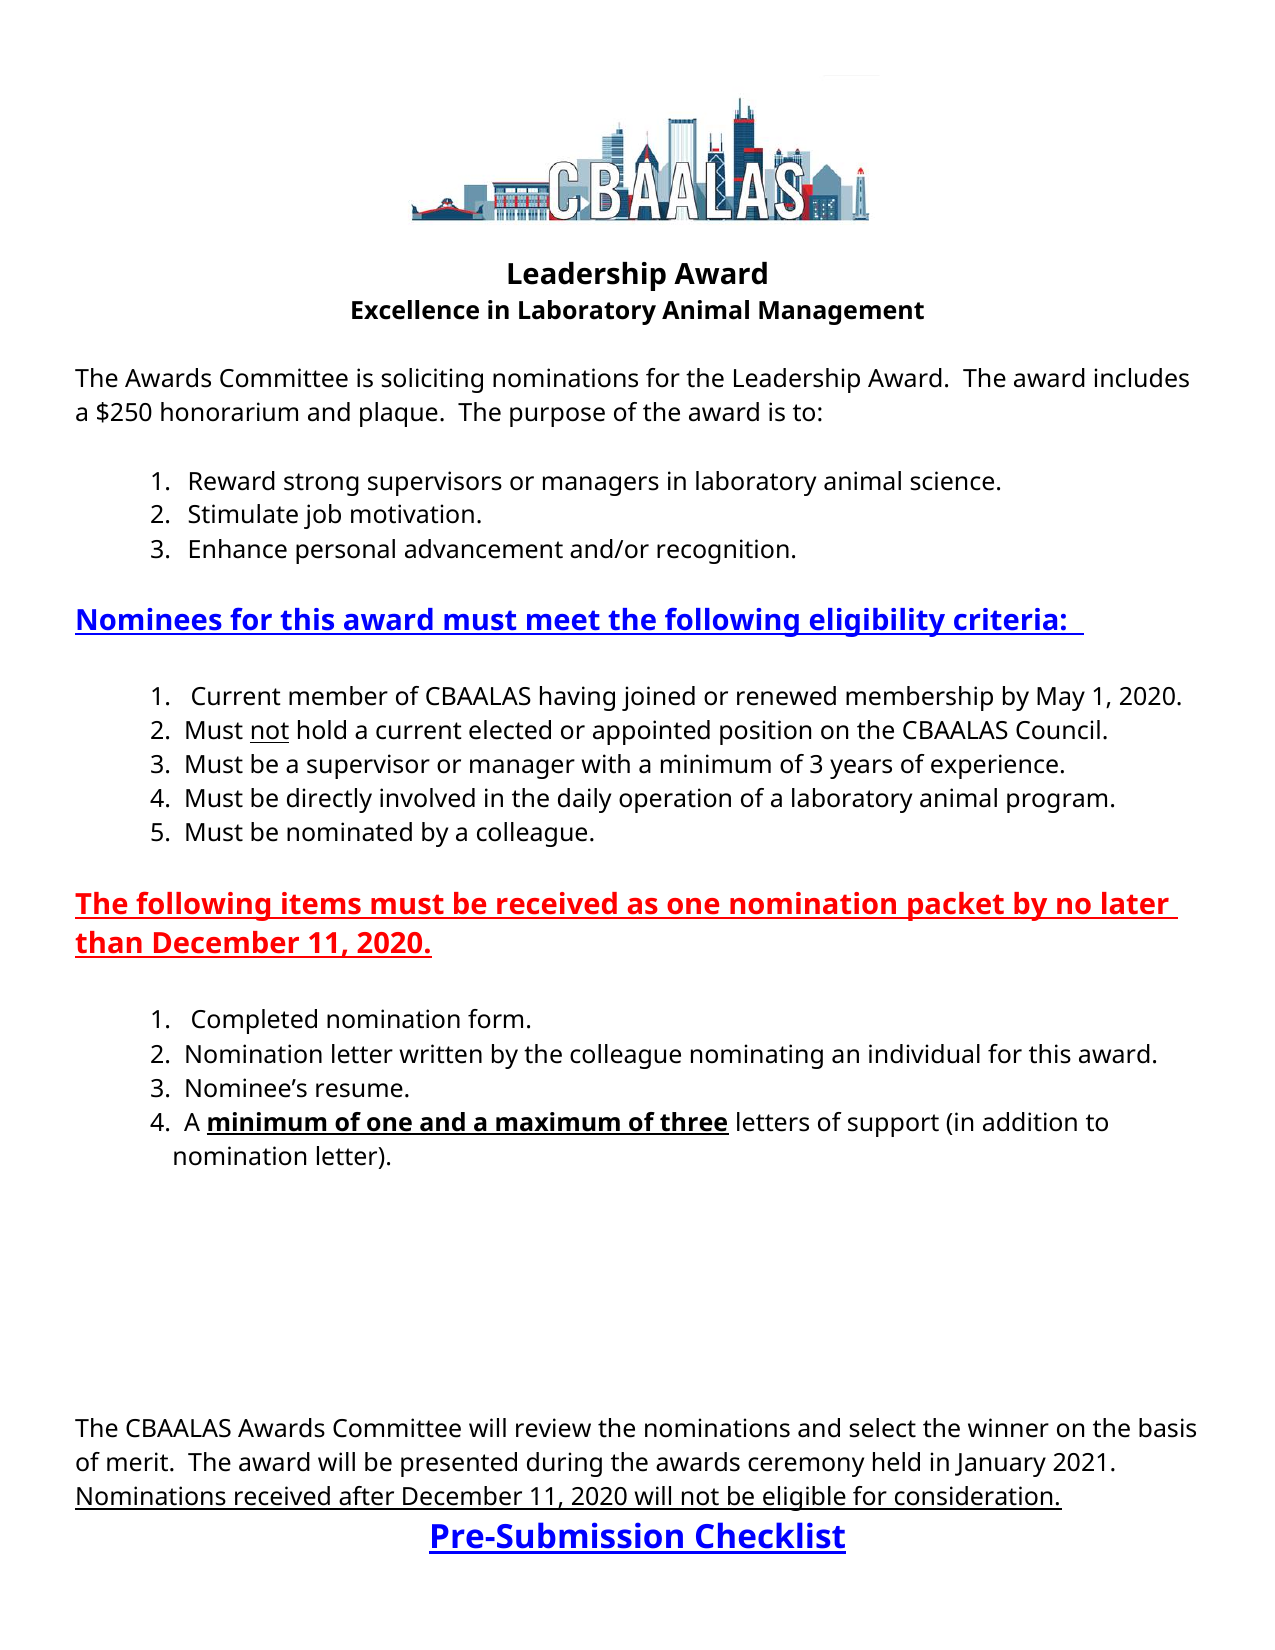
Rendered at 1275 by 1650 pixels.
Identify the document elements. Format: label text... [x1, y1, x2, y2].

text 4. A minimum of one and a maximum of three letters of support (in addition to [75, 1104, 1200, 1138]
text 1. Current member of CBAALAS having joined or renewed membership by May 1, 2020. [75, 679, 1200, 713]
text 5. Must be nominated by a colleague. [75, 815, 1200, 849]
text 3. Nominee’s resume. [75, 1070, 1200, 1104]
text Pre-Submission Checklist [75, 1513, 1200, 1558]
picture [395, 75, 880, 254]
text The CBAALAS Awards Committee will review the nominations and select the winner on the basis of merit. The award will be presented during the awards ceremony held in January 2021. Nominations received after December 11, 2020 will not be eligible for consideration. [75, 1411, 1200, 1513]
text Nominees for this award must meet the following eligibility criteria: [75, 599, 1200, 639]
list Enhance personal advancement and/or recognition. [150, 531, 1200, 565]
text Excellence in Laboratory Animal Management [75, 293, 1200, 327]
text 1. Completed nomination form. [75, 1002, 1200, 1036]
text 3. Must be a supervisor or manager with a minimum of 3 years of experience. [75, 747, 1200, 781]
text nomination letter). [75, 1138, 1200, 1172]
text 2. Nomination letter written by the colleague nominating an individual for this award. [75, 1036, 1200, 1070]
text 4. Must be directly involved in the daily operation of a laboratory animal program. [75, 781, 1200, 815]
text The following items must be received as one nomination packet by no later than December 11, 2020. [75, 883, 1200, 962]
list Stimulate job motivation. [150, 497, 1200, 531]
text 2. Must not hold a current elected or appointed position on the CBAALAS Council. [75, 713, 1200, 747]
text The Awards Committee is soliciting nominations for the Leadership Award. The award includes a $250 honorarium and plaque. The purpose of the award is to: [75, 361, 1200, 429]
list Reward strong supervisors or managers in laboratory animal science. [150, 463, 1200, 497]
text Leadership Award [75, 253, 1200, 293]
